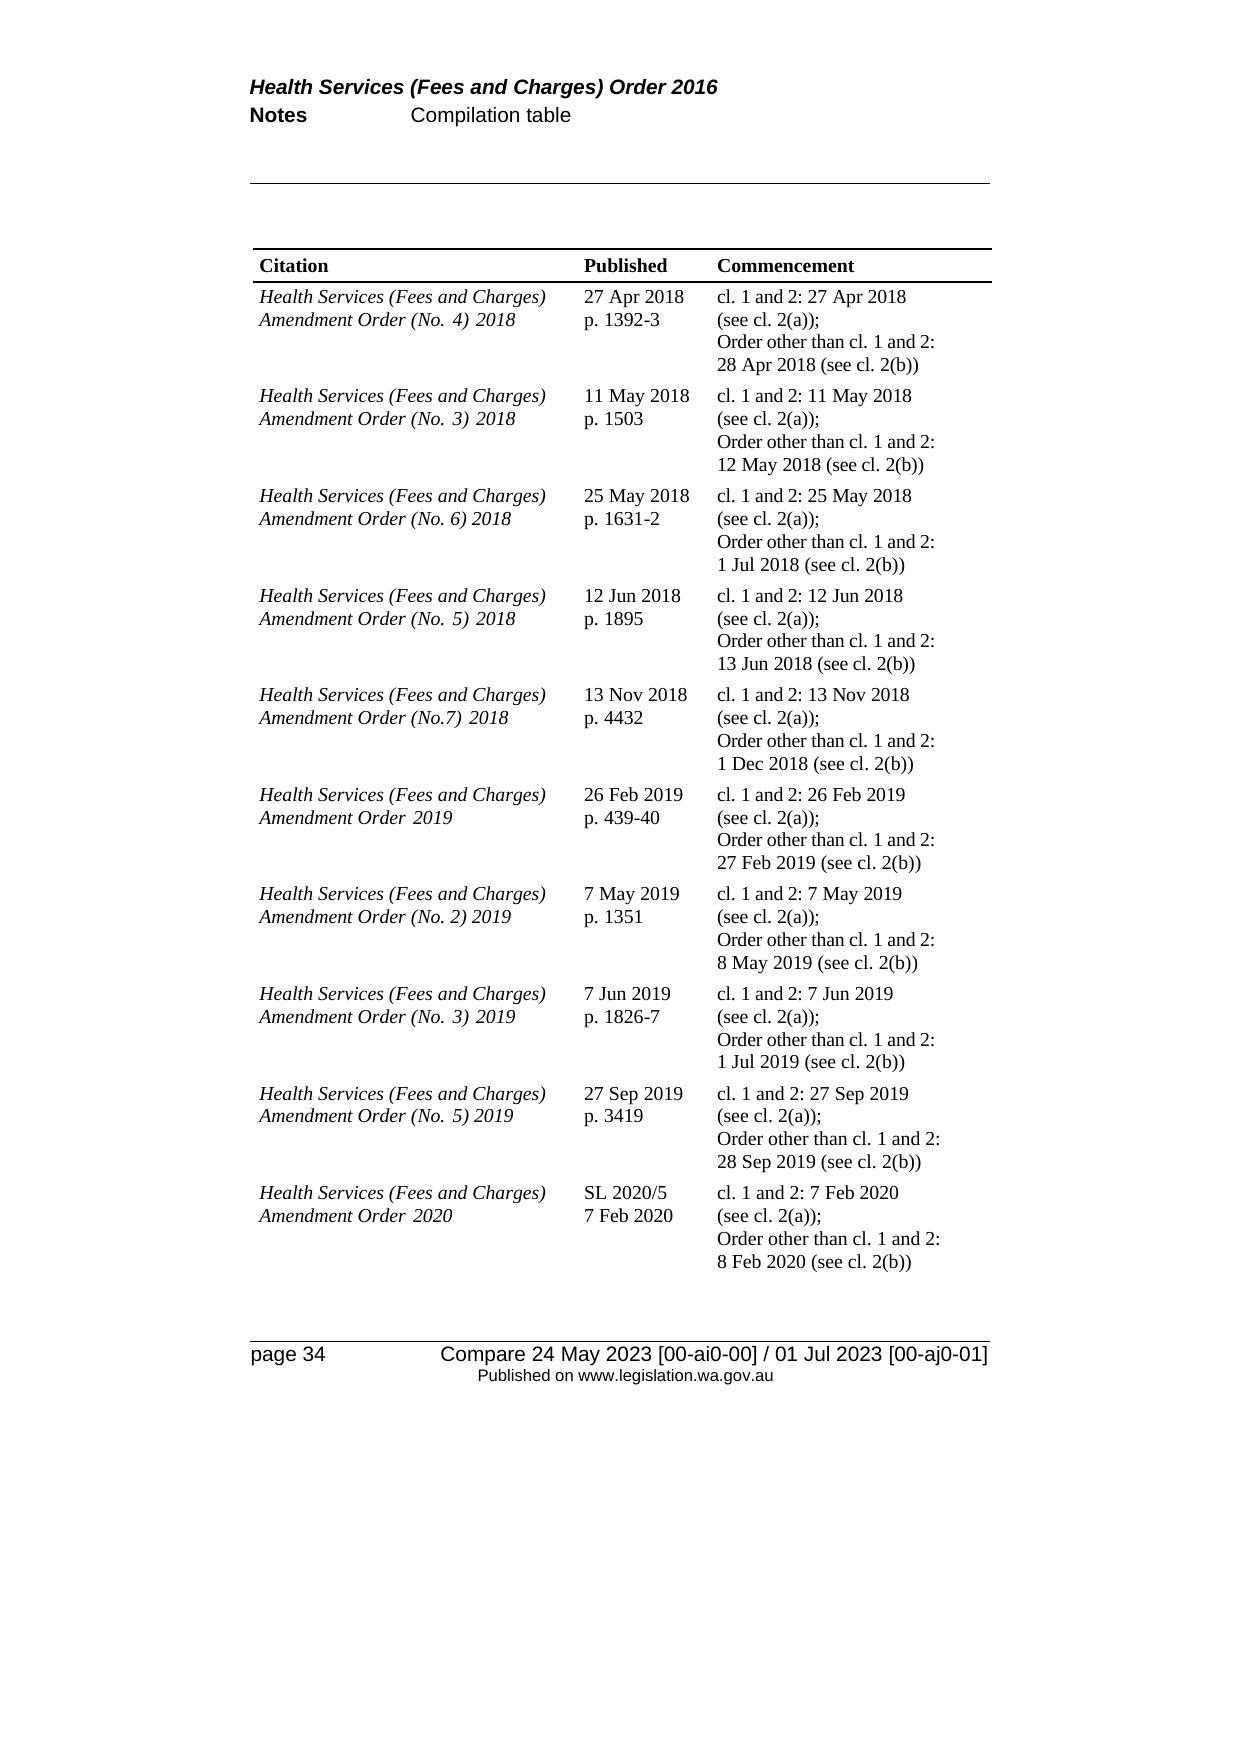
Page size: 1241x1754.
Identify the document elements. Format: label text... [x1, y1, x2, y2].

table_cell Health Services (Fees and Charges) Amendment Order (No. 3) 2019 [253, 978, 578, 1077]
table_cell 27 Apr 2018 p. 1392-3 [578, 283, 711, 380]
table_cell cl. 1 and 2: 13 Nov 2018 (see cl. 2(a)); Order other than cl. 1 and 2: 1 Dec 2018 (see cl. 2(b)) [711, 679, 992, 779]
table_cell 13 Nov 2018 p. 4432 [578, 679, 711, 779]
table_cell Health Services (Fees and Charges) Amendment Order (No. 6) 2018 [253, 480, 578, 579]
table_cell 12 Jun 2018 p. 1895 [578, 580, 711, 679]
table_cell 11 May 2018 p. 1503 [578, 380, 711, 480]
table_header Citation [253, 250, 578, 281]
table_cell Health Services (Fees and Charges) Amendment Order (No. 2) 2019 [253, 878, 578, 978]
table_cell cl. 1 and 2: 7 Feb 2020 (see cl. 2(a)); Order other than cl. 1 and 2: 8 Feb 2020 (see cl. 2(b)) [711, 1177, 992, 1277]
table_cell 7 May 2019 p. 1351 [578, 878, 711, 978]
table_cell cl. 1 and 2: 27 Apr 2018 (see cl. 2(a)); Order other than cl. 1 and 2: 28 Apr 2018 (see cl. 2(b)) [711, 283, 992, 380]
table_cell 26 Feb 2019 p. 439-40 [578, 779, 711, 878]
table_cell cl. 1 and 2: 11 May 2018 (see cl. 2(a)); Order other than cl. 1 and 2: 12 May 2018 (see cl. 2(b)) [711, 380, 992, 480]
table_cell cl. 1 and 2: 7 May 2019 (see cl. 2(a)); Order other than cl. 1 and 2: 8 May 2019 (see cl. 2(b)) [711, 878, 992, 978]
table_cell SL 2020/5 7 Feb 2020 [578, 1177, 711, 1277]
table_cell Health Services (Fees and Charges) Amendment Order 2020 [253, 1177, 578, 1277]
table_cell Health Services (Fees and Charges) Amendment Order (No.7) 2018 [253, 679, 578, 779]
table_cell 25 May 2018 p. 1631-2 [578, 480, 711, 579]
table_cell Health Services (Fees and Charges) Amendment Order (No. 5) 2018 [253, 580, 578, 679]
table_cell 27 Sep 2019 p. 3419 [578, 1078, 711, 1177]
table_cell cl. 1 and 2: 27 Sep 2019 (see cl. 2(a)); Order other than cl. 1 and 2: 28 Sep 2019 (see cl. 2(b)) [711, 1078, 992, 1177]
table_cell Health Services (Fees and Charges) Amendment Order (No. 3) 2018 [253, 380, 578, 480]
table_cell Health Services (Fees and Charges) Amendment Order (No. 4) 2018 [253, 283, 578, 380]
table_cell Health Services (Fees and Charges) Amendment Order (No. 5) 2019 [253, 1078, 578, 1177]
table_cell cl. 1 and 2: 25 May 2018 (see cl. 2(a)); Order other than cl. 1 and 2: 1 Jul 2018 (see cl. 2(b)) [711, 480, 992, 579]
table_cell 7 Jun 2019 p. 1826-7 [578, 978, 711, 1077]
table_cell cl. 1 and 2: 26 Feb 2019 (see cl. 2(a)); Order other than cl. 1 and 2: 27 Feb 2019 (see cl. 2(b)) [711, 779, 992, 878]
table_header Commencement [711, 250, 992, 281]
table_cell cl. 1 and 2: 7 Jun 2019 (see cl. 2(a)); Order other than cl. 1 and 2: 1 Jul 2019 (see cl. 2(b)) [711, 978, 992, 1077]
table_cell cl. 1 and 2: 12 Jun 2018 (see cl. 2(a)); Order other than cl. 1 and 2: 13 Jun 2018 (see cl. 2(b)) [711, 580, 992, 679]
table_header Published [578, 250, 711, 281]
table_cell Health Services (Fees and Charges) Amendment Order 2019 [253, 779, 578, 878]
